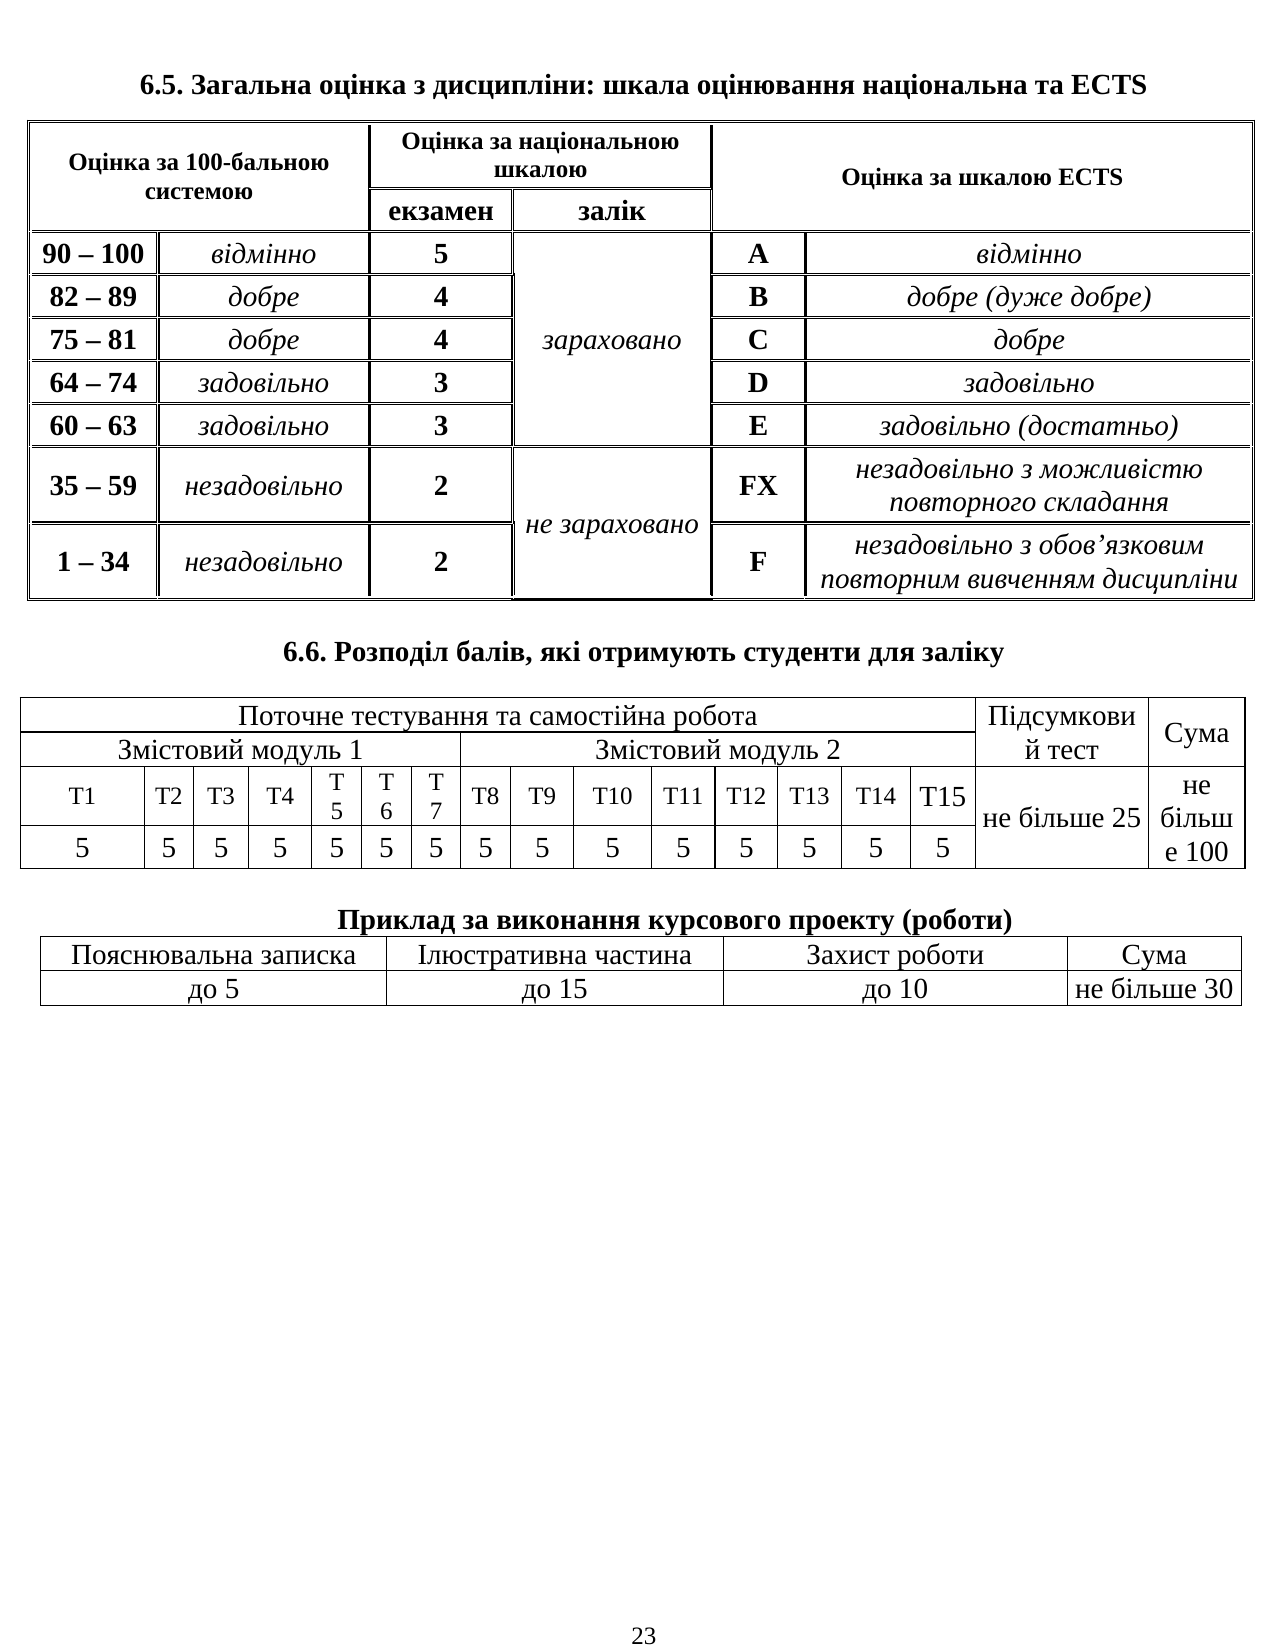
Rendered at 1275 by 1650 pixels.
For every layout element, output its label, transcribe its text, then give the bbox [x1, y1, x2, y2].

table_cell незадовільно [160, 448, 368, 521]
table_cell 5 [842, 826, 910, 868]
table_cell Т13 [778, 767, 841, 824]
table_cell не більше 100 [1149, 767, 1244, 868]
table_cell Т8 [461, 767, 510, 824]
table_cell 3 [371, 405, 511, 444]
table_cell до 5 [41, 971, 386, 1005]
table_cell D [713, 362, 804, 402]
table_header Підсумковий тест [976, 698, 1148, 766]
table_cell Т4 [249, 767, 311, 824]
table_cell C [713, 319, 804, 358]
table_cell 5 [371, 233, 511, 272]
table_cell відмінно [807, 230, 1252, 272]
text 6.6. Розподіл балів, які отримують студенти для заліку [31, 634, 1256, 668]
table_cell добре [805, 316, 1253, 358]
table_cell задовільно (достатньо) [805, 402, 1253, 444]
table_header Сума [1149, 698, 1244, 766]
table_cell незадовільно з можливістю повторного складання [807, 445, 1252, 521]
table_cell 64 – 74 [30, 359, 156, 402]
text 6.5. Загальна оцінка з дисципліни: шкала оцінювання національна та ECTS [31, 67, 1256, 100]
table_cell Т11 [652, 767, 714, 824]
table_cell 5 [312, 826, 361, 868]
table_cell Т9 [511, 767, 573, 824]
table_cell 82 – 89 [30, 273, 156, 316]
table_cell 5 [21, 826, 144, 868]
table_cell 2 [371, 448, 511, 521]
table_cell Е [713, 405, 804, 444]
table_cell 5 [145, 826, 193, 868]
table_header Оцінка за національною шкалою [369, 123, 711, 186]
table_cell 1 – 34 [30, 521, 158, 598]
table_header Захист роботи [724, 937, 1067, 970]
table_cell 5 [778, 826, 841, 868]
table_cell 5 [461, 826, 510, 868]
table_cell екзамен [371, 190, 511, 229]
table_cell Т6 [362, 767, 411, 824]
table_cell 60 – 63 [28, 402, 158, 444]
table_cell не більше 25 [976, 767, 1148, 868]
table_header Поточне тестування та самостійна робота [21, 698, 975, 731]
table_cell Змістовий модуль 1 [21, 733, 460, 766]
table_cell A [713, 233, 804, 272]
table_cell Т7 [412, 767, 460, 824]
table_cell 5 [511, 826, 573, 868]
table_cell не зараховано [513, 448, 711, 598]
table_cell добре [160, 319, 368, 358]
table_cell Т2 [145, 767, 193, 824]
table_cell B [713, 276, 804, 316]
table_cell Т5 [312, 767, 361, 824]
table_cell 4 [371, 276, 511, 316]
table_cell 5 [362, 826, 411, 868]
table_cell незадовільно з обовʼязковим повторним вивченням дисципліни [805, 521, 1252, 598]
table_cell 75 – 81 [28, 316, 158, 358]
table_cell Т15 [911, 767, 975, 824]
table_cell добре (дуже добре) [807, 273, 1252, 316]
text Приклад за виконання курсового проекту (роботи) [31, 902, 1256, 936]
table_cell 3 [371, 362, 511, 402]
table_cell Т14 [842, 767, 910, 824]
table_cell до 10 [724, 971, 1067, 1005]
table_cell Змістовий модуль 2 [461, 733, 975, 766]
table_cell залік [514, 190, 710, 229]
table_cell Т3 [194, 767, 248, 824]
table_cell 5 [652, 826, 714, 868]
table_cell задовільно [160, 405, 368, 444]
table_header Оцінка за шкалою ECTS [711, 123, 1252, 229]
table_cell Т10 [574, 767, 651, 824]
table_cell F [711, 525, 805, 598]
table_cell 5 [412, 826, 460, 868]
table_cell зараховано [514, 233, 710, 444]
table_cell 5 [911, 826, 975, 868]
table_header Сума [1068, 937, 1241, 970]
table_cell не більше 30 [1068, 971, 1241, 1005]
table_cell 90 – 100 [30, 230, 156, 272]
table_cell Т1 [21, 767, 144, 824]
table_cell незадовільно [158, 525, 369, 598]
table_cell 5 [194, 826, 248, 868]
table_cell Т12 [716, 767, 777, 824]
table_cell добре [160, 276, 368, 316]
table_header Пояснювальна записка [41, 937, 386, 970]
table_header Оцінка за 100-бальною системою [30, 123, 369, 229]
table_cell 4 [371, 319, 511, 358]
table_cell 5 [574, 826, 651, 868]
table_cell до 15 [387, 971, 723, 1005]
table_cell задовільно [807, 359, 1252, 402]
table_cell відмінно [160, 233, 368, 272]
table_cell 5 [716, 826, 777, 868]
table_cell 2 [369, 525, 513, 598]
table_cell FX [713, 448, 804, 521]
table_cell 5 [249, 826, 311, 868]
table_cell 35 – 59 [30, 445, 156, 521]
table_cell задовільно [160, 362, 368, 402]
table_header Ілюстративна частина [387, 937, 723, 970]
